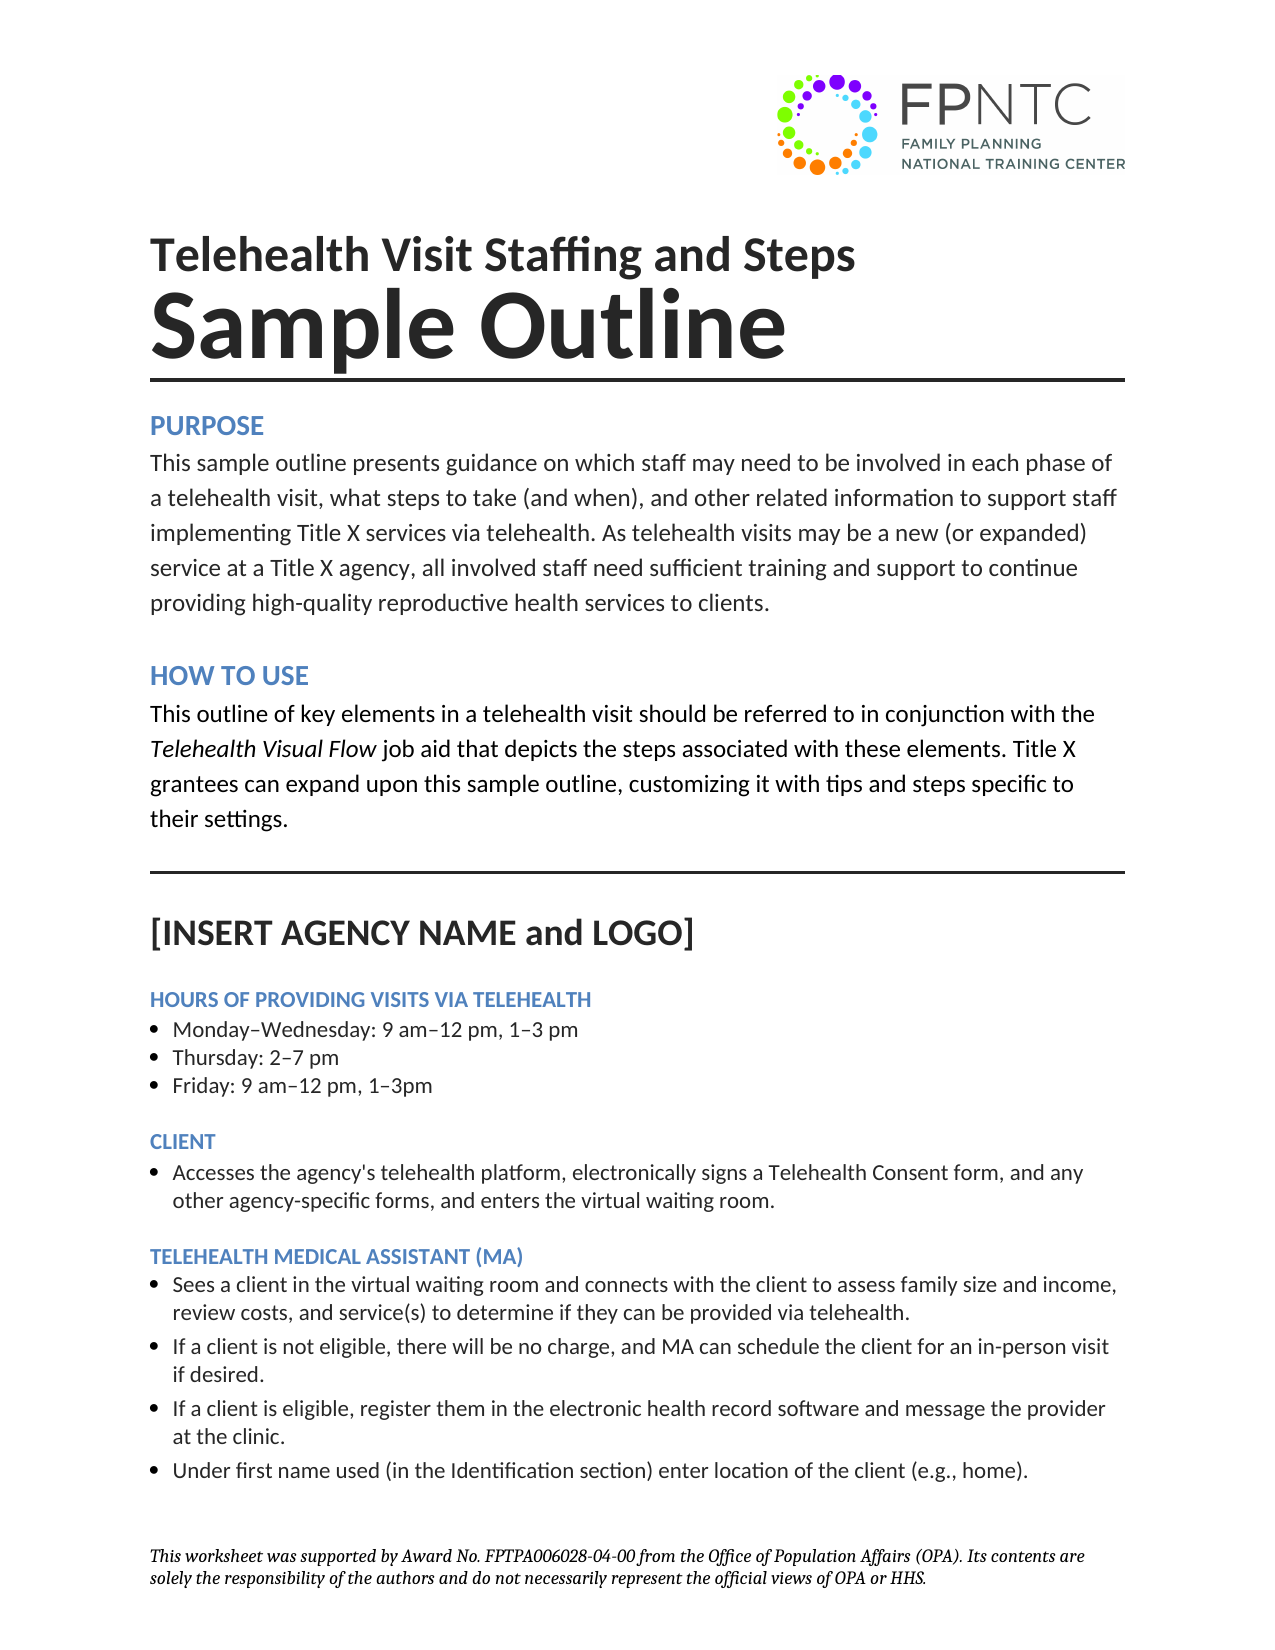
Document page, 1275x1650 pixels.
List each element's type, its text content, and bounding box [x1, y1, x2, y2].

text HOURS OF PROVIDING VISITS VIA TELEHEALTH [150, 955, 1125, 1013]
list If a client is not eligible, there will be no charge, and MA can schedule the client for an in-person visit if desired. [150, 1332, 1125, 1388]
text [INSERT AGENCY NAME and LOGO] [150, 879, 1125, 955]
list Monday–Wednesday: 9 am–12 pm, 1–3 pm [150, 1015, 1125, 1043]
text This sample outline presents guidance on which staff may need to be involved in each phase of a telehealth visit, what steps to take (and when), and other related information to support staff implementing Title X services via telehealth. As telehealth visits may be a new (or expanded) service at a Title X agency, all involved staff need sufficient training and support to continue providing high-quality reproductive health services to clients. [150, 447, 1125, 618]
text CLIENT [150, 1127, 1125, 1156]
text Telehealth Visit Staffing and Steps Sample Outline [150, 201, 1125, 378]
list If a client is eligible, register them in the electronic health record software and message the provider at the clinic. [150, 1394, 1125, 1450]
text This outline of key elements in a telehealth visit should be referred to in conjunction with the Telehealth Visual Flow job aid that depicts the steps associated with these elements. Title X grantees can expand upon this sample outline, customizing it with tips and steps specific to their settings. [150, 698, 1125, 834]
list Accesses the agency's telehealth platform, electronically signs a Telehealth Consent form, and any other agency-specific forms, and enters the virtual waiting room. [150, 1158, 1125, 1214]
text PURPOSE [150, 407, 1125, 442]
list Friday: 9 am–12 pm, 1–3pm [150, 1071, 1125, 1099]
list Under first name used (in the Identification section) enter location of the client (e.g., home). [150, 1457, 1125, 1485]
list Thursday: 2–7 pm [150, 1043, 1125, 1071]
text HOW TO USE [150, 657, 1125, 693]
picture [777, 75, 1125, 175]
text TELEHEALTH MEDICAL ASSISTANT (MA) [150, 1242, 1125, 1270]
list Sees a client in the virtual waiting room and connects with the client to assess family size and income, review costs, and service(s) to determine if they can be provided via telehealth. [150, 1270, 1125, 1326]
